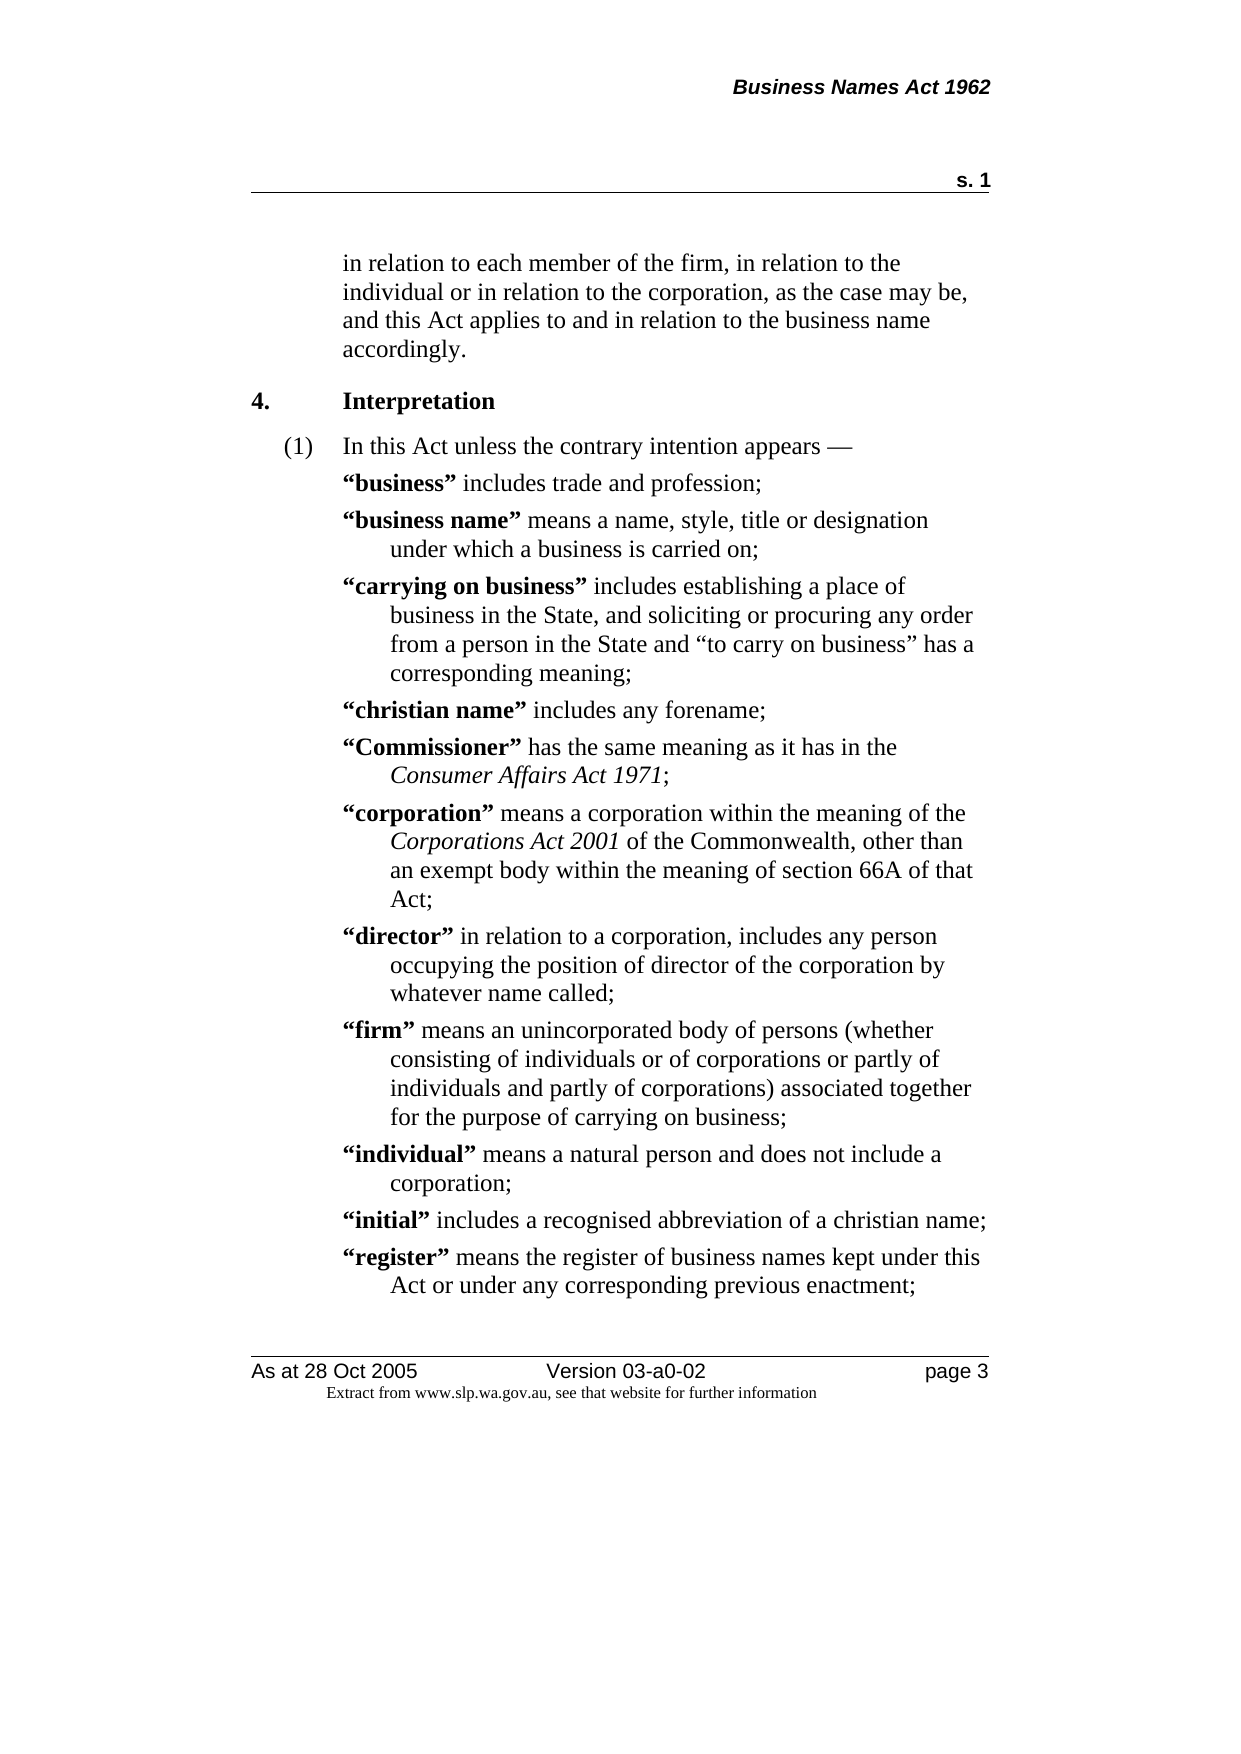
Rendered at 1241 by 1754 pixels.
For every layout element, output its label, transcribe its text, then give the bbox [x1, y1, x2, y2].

text “initial” includes a recognised abbreviation of a christian name; [251, 1205, 989, 1233]
text “business name” means a name, style, title or designation under which a business is carried on; [251, 506, 989, 563]
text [251, 248, 989, 363]
subtitle 4. Interpretation [251, 386, 989, 415]
text “individual” means a natural person and does not include a corporation; [251, 1139, 989, 1196]
text “business” includes trade and profession; [251, 468, 989, 497]
text “christian name” includes any forename; [251, 695, 989, 723]
text “firm” means an unincorporated body of persons (whether consisting of individuals or of corporations or partly of individuals and partly of corporations) associated together for the purpose of carrying on business; [251, 1016, 989, 1131]
text “corporation” means a corporation within the meaning of the Corporations Act 2001 of the Commonwealth, other than an exempt body within the meaning of section 66A of that Act; [251, 798, 989, 913]
text “director” in relation to a corporation, includes any person occupying the position of director of the corporation by whatever name called; [251, 921, 989, 1007]
text “register” means the register of business names kept under this Act or under any corresponding previous enactment; [251, 1242, 989, 1299]
text (1) In this Act unless the contrary intention appears — [251, 431, 989, 460]
text “carrying on business” includes establishing a place of business in the State, and soliciting or procuring any order from a person in the State and “to carry on business” has a corresponding meaning; [251, 571, 989, 686]
text “Commissioner” has the same meaning as it has in the Consumer Affairs Act 1971; [251, 732, 989, 789]
